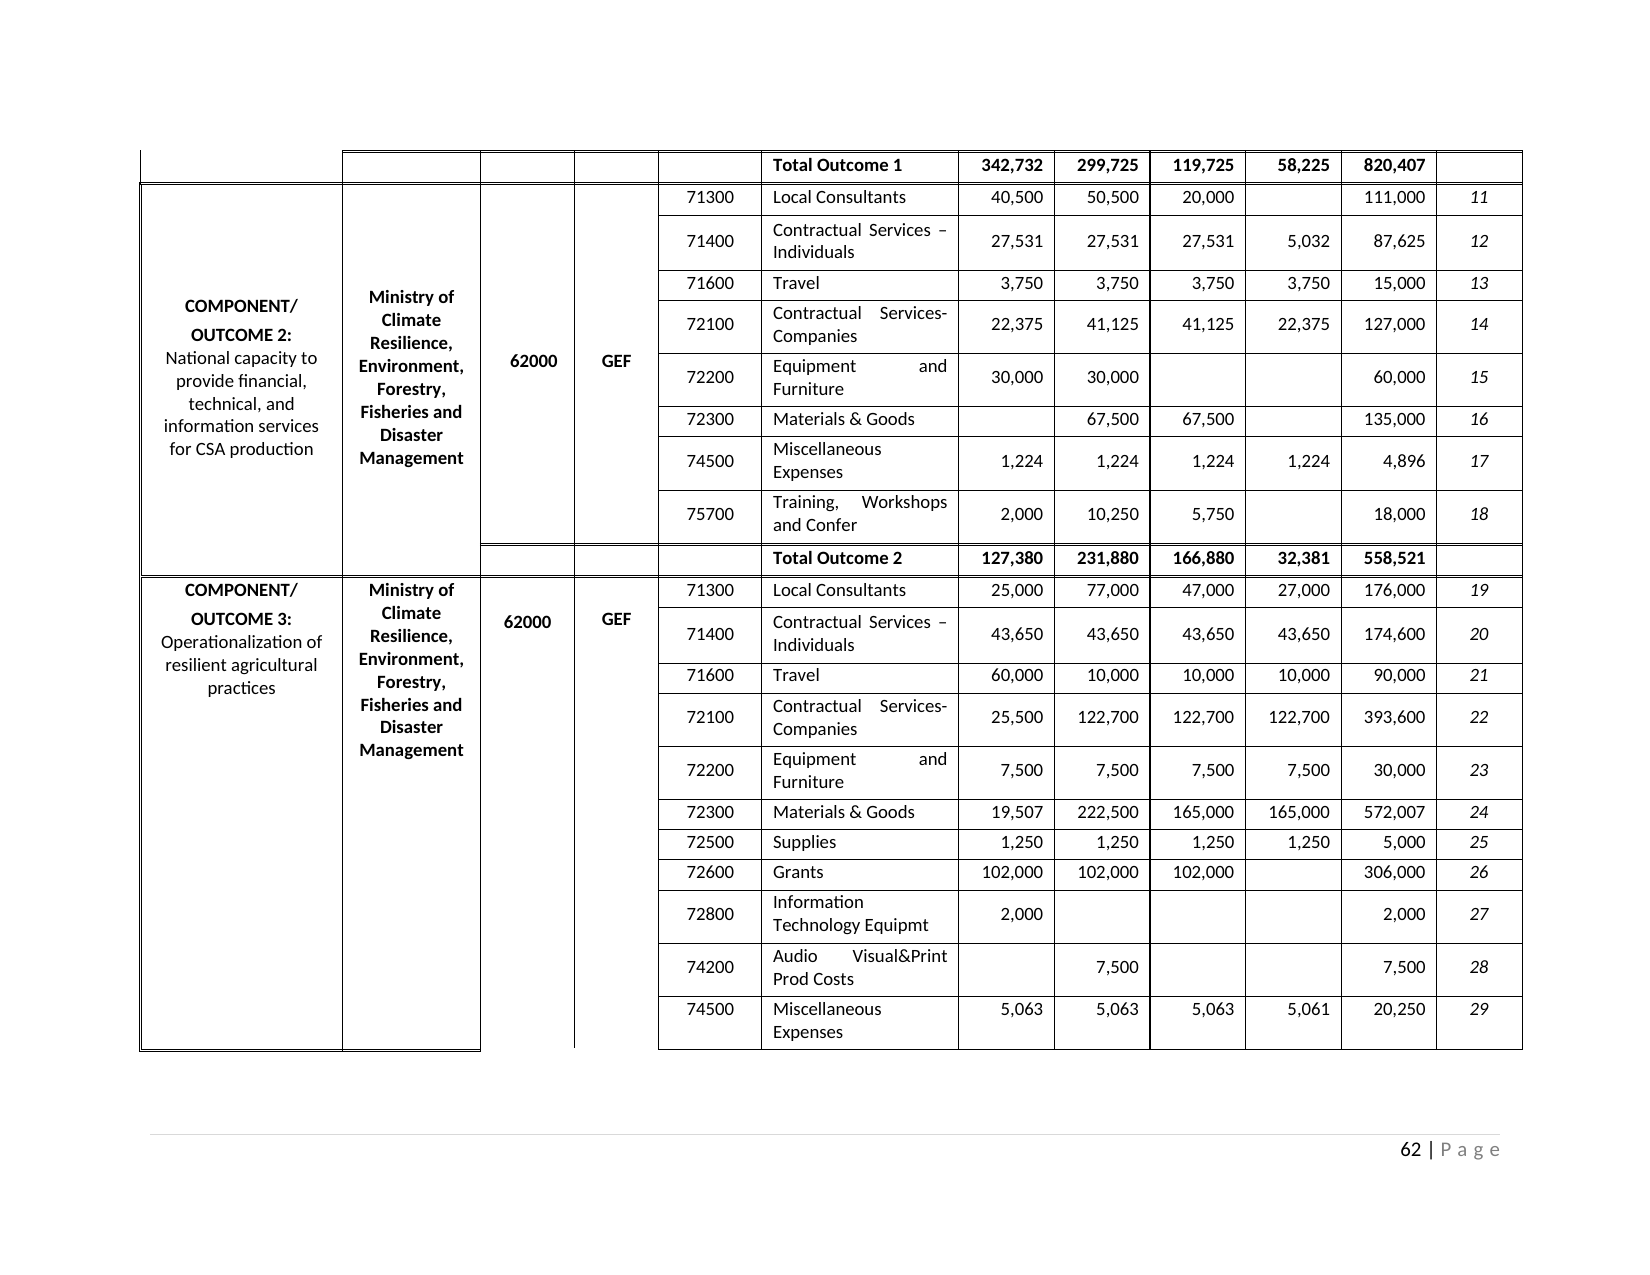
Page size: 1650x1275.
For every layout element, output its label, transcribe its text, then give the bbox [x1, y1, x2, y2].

table_cell 72500 [659, 830, 761, 859]
table_cell 176,000 [1342, 578, 1436, 607]
table_cell 393,600 [1342, 694, 1436, 746]
table_cell 10,000 [1246, 664, 1341, 693]
table_cell 90,000 [1342, 664, 1436, 693]
table_cell 72100 [659, 301, 761, 353]
table_cell 10,000 [1055, 664, 1149, 693]
table_cell 24 [1437, 800, 1522, 829]
table_cell 22,375 [959, 301, 1054, 353]
table_cell COMPONENT/ OUTCOME 3: Operationalization of resilient agricultural practices [142, 578, 342, 1049]
table_cell [959, 944, 1054, 996]
table_cell GEF [575, 185, 658, 543]
table_cell 127,380 [959, 546, 1054, 575]
table_cell [1246, 354, 1341, 406]
table_cell 14 [1437, 301, 1522, 353]
table_cell 62000 [481, 578, 574, 1049]
table_cell 23 [1437, 747, 1522, 799]
table_cell Contractual Services – Individuals [762, 608, 958, 662]
table_cell 102,000 [959, 860, 1054, 889]
table_cell 20,250 [1342, 997, 1436, 1049]
table_cell [659, 153, 761, 182]
table_cell 7,500 [959, 747, 1054, 799]
table_cell Miscellaneous Expenses [762, 997, 958, 1049]
table_cell 3,750 [959, 271, 1054, 300]
table_cell 22,375 [1246, 301, 1341, 353]
table_cell 62000 [481, 185, 574, 543]
table_cell Total Outcome 2 [762, 546, 958, 575]
table_cell 7,500 [1246, 747, 1341, 799]
table_cell 43,650 [1151, 608, 1245, 662]
table_cell Travel [762, 664, 958, 693]
table_cell [1246, 491, 1341, 543]
table_cell 3,750 [1055, 271, 1149, 300]
table_cell [1437, 546, 1522, 575]
table_cell 165,000 [1151, 800, 1245, 829]
table_cell 15 [1437, 354, 1522, 406]
table_cell 2,000 [1342, 891, 1436, 943]
table_cell 10,250 [1055, 491, 1149, 543]
table_cell 4,896 [1342, 437, 1436, 489]
table_cell 72600 [659, 860, 761, 889]
table_cell 7,500 [1342, 944, 1436, 996]
table_cell 1,250 [1151, 830, 1245, 859]
table_cell 71600 [659, 271, 761, 300]
table_cell [343, 153, 480, 182]
table_cell 18,000 [1342, 491, 1436, 543]
table_cell 60,000 [959, 664, 1054, 693]
table_cell 41,125 [1151, 301, 1245, 353]
table_cell Equipment and Furniture [762, 354, 958, 406]
table_cell 47,000 [1151, 578, 1245, 607]
table_cell Equipment and Furniture [762, 747, 958, 799]
table_cell 1,250 [959, 830, 1054, 859]
table_cell Materials & Goods [762, 800, 958, 829]
table_cell 1,224 [959, 437, 1054, 489]
table_cell 22 [1437, 694, 1522, 746]
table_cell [343, 185, 480, 575]
table_cell 21 [1437, 664, 1522, 693]
table_cell 342,732 [959, 153, 1054, 182]
table_cell 119,725 [1151, 153, 1245, 182]
table_cell 25,000 [959, 578, 1054, 607]
table_cell [1246, 185, 1341, 214]
table_cell 27,000 [1246, 578, 1341, 607]
table_cell 71400 [659, 608, 761, 662]
table_cell 40,500 [959, 185, 1054, 214]
table_cell 5,063 [1055, 997, 1149, 1049]
table_cell 43,650 [959, 608, 1054, 662]
table_cell [1246, 407, 1341, 436]
table_cell 72200 [659, 354, 761, 406]
table_cell Contractual Services – Individuals [762, 216, 958, 270]
table_cell 11 [1437, 185, 1522, 214]
table_cell 1,250 [1055, 830, 1149, 859]
table_cell 71300 [659, 578, 761, 607]
table_cell 127,000 [1342, 301, 1436, 353]
table_cell 2,000 [959, 491, 1054, 543]
table_cell 5,750 [1151, 491, 1245, 543]
table_cell 572,007 [1342, 800, 1436, 829]
table_cell 29 [1437, 997, 1522, 1049]
table_cell 27 [1437, 891, 1522, 943]
table_cell Materials & Goods [762, 407, 958, 436]
table_cell 1,224 [1055, 437, 1149, 489]
table_cell Local Consultants [762, 578, 958, 607]
table_cell Contractual Services-Companies [762, 694, 958, 746]
table_cell 1,224 [1246, 437, 1341, 489]
table_cell [1055, 891, 1149, 943]
table_cell 67,500 [1055, 407, 1149, 436]
table_cell 1,250 [1246, 830, 1341, 859]
table_cell Audio Visual&Print Prod Costs [762, 944, 958, 996]
table_cell 72300 [659, 407, 761, 436]
table_cell 306,000 [1342, 860, 1436, 889]
table_cell 17 [1437, 437, 1522, 489]
table_cell 20,000 [1151, 185, 1245, 214]
table_cell 7,500 [1055, 747, 1149, 799]
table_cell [343, 578, 480, 1049]
table_cell [481, 153, 574, 182]
table_cell 102,000 [1055, 860, 1149, 889]
table_cell 72200 [659, 747, 761, 799]
table_cell 7,500 [1055, 944, 1149, 996]
table_cell 820,407 [1342, 153, 1436, 182]
table_cell 28 [1437, 944, 1522, 996]
table_cell 71300 [659, 185, 761, 214]
table_cell [1151, 354, 1245, 406]
table_cell 71400 [659, 216, 761, 270]
table_cell [1437, 153, 1522, 182]
table_cell 5,063 [959, 997, 1054, 1049]
table_cell 26 [1437, 860, 1522, 889]
table_cell 41,125 [1055, 301, 1149, 353]
table_cell 12 [1437, 216, 1522, 270]
table_cell 19,507 [959, 800, 1054, 829]
table_cell 10,000 [1151, 664, 1245, 693]
table_cell [959, 407, 1054, 436]
table_cell 30,000 [959, 354, 1054, 406]
table_cell 19 [1437, 578, 1522, 607]
table_cell 299,725 [1055, 153, 1149, 182]
table_cell 5,032 [1246, 216, 1341, 270]
table_cell 58,225 [1246, 153, 1341, 182]
table_cell 30,000 [1055, 354, 1149, 406]
table_cell 122,700 [1246, 694, 1341, 746]
table_cell [481, 546, 574, 575]
table_cell [1151, 891, 1245, 943]
table_cell [1246, 891, 1341, 943]
table_cell 166,880 [1151, 546, 1245, 575]
table_cell 15,000 [1342, 271, 1436, 300]
table_cell 18 [1437, 491, 1522, 543]
table_cell 72100 [659, 694, 761, 746]
table_cell Local Consultants [762, 185, 958, 214]
table_cell 222,500 [1055, 800, 1149, 829]
table_cell [1151, 944, 1245, 996]
table_cell 27,531 [1151, 216, 1245, 270]
table_cell 74500 [659, 997, 761, 1049]
table_cell 16 [1437, 407, 1522, 436]
table_cell Training, Workshops and Confer [762, 491, 958, 543]
table_cell 13 [1437, 271, 1522, 300]
table_cell [1246, 944, 1341, 996]
table_cell 174,600 [1342, 608, 1436, 662]
table_cell 32,381 [1246, 546, 1341, 575]
table_cell 111,000 [1342, 185, 1436, 214]
table_cell 5,061 [1246, 997, 1341, 1049]
table_cell 72300 [659, 800, 761, 829]
table_cell 5,000 [1342, 830, 1436, 859]
table_cell 231,880 [1055, 546, 1149, 575]
table_cell Total Outcome 1 [762, 153, 958, 182]
table_cell 30,000 [1342, 747, 1436, 799]
table_cell 3,750 [1151, 271, 1245, 300]
table_cell 25 [1437, 830, 1522, 859]
table_cell 75700 [659, 491, 761, 543]
table_cell 60,000 [1342, 354, 1436, 406]
table_cell Supplies [762, 830, 958, 859]
table_cell 122,700 [1151, 694, 1245, 746]
table_cell 135,000 [1342, 407, 1436, 436]
table_cell 74200 [659, 944, 761, 996]
table_cell 7,500 [1151, 747, 1245, 799]
table_cell 67,500 [1151, 407, 1245, 436]
table_cell Travel [762, 271, 958, 300]
table_cell COMPONENT/ OUTCOME 2: National capacity to provide financial, technical, and information services for CSA production [142, 185, 342, 575]
table_cell 50,500 [1055, 185, 1149, 214]
table_cell [575, 546, 658, 575]
table_cell Information Technology Equipmt [762, 891, 958, 943]
table_cell [575, 153, 658, 182]
table_cell 20 [1437, 608, 1522, 662]
table_cell 87,625 [1342, 216, 1436, 270]
table_cell 27,531 [1055, 216, 1149, 270]
table_cell GEF [574, 578, 658, 1049]
table_cell Grants [762, 860, 958, 889]
table_cell 2,000 [959, 891, 1054, 943]
table_cell 43,650 [1055, 608, 1149, 662]
table_cell 72800 [659, 891, 761, 943]
table_cell 77,000 [1055, 578, 1149, 607]
table_cell 558,521 [1342, 546, 1436, 575]
table_cell 74500 [659, 437, 761, 489]
table_cell 27,531 [959, 216, 1054, 270]
table_cell Miscellaneous Expenses [762, 437, 958, 489]
table_cell 165,000 [1246, 800, 1341, 829]
table_cell Contractual Services-Companies [762, 301, 958, 353]
table_cell [659, 546, 761, 575]
table_cell [1246, 860, 1341, 889]
table_cell 71600 [659, 664, 761, 693]
table_cell 102,000 [1151, 860, 1245, 889]
table_cell 3,750 [1246, 271, 1341, 300]
table_cell 122,700 [1055, 694, 1149, 746]
table_cell 5,063 [1151, 997, 1245, 1049]
table_cell 1,224 [1151, 437, 1245, 489]
table_cell 43,650 [1246, 608, 1341, 662]
table_cell 25,500 [959, 694, 1054, 746]
